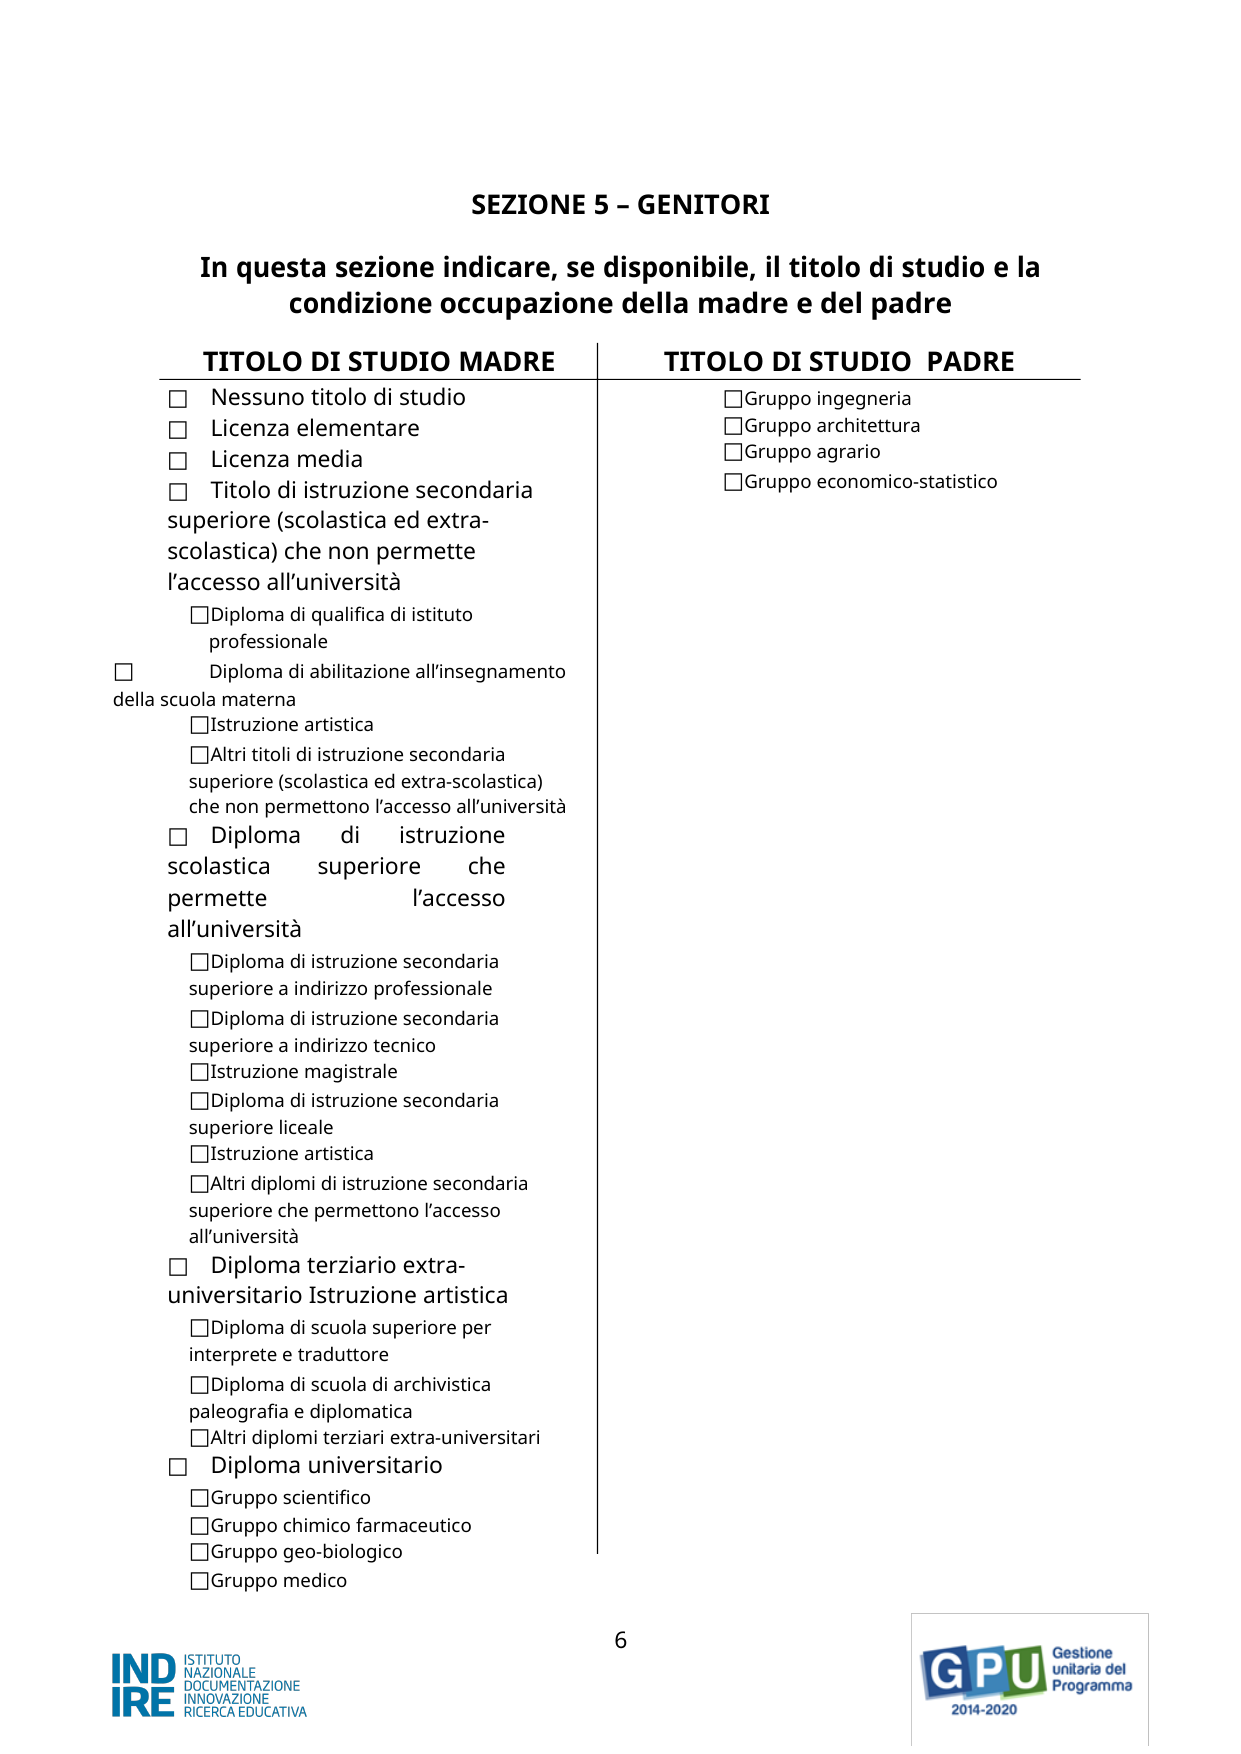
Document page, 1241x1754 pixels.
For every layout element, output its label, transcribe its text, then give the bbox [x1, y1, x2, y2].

list Gruppo chimico farmaceutico [188, 1511, 590, 1537]
list Diploma di scuola superiore per interprete e traduttore [188, 1310, 574, 1367]
list Gruppo economico-statistico [722, 464, 1182, 495]
list Gruppo ingegneria [722, 380, 1182, 412]
list Diploma di istruzione scolastica superiore che permette l’accesso all’università [167, 819, 506, 944]
list Gruppo scientifico [188, 1480, 590, 1511]
list Nessuno titolo di studio [167, 380, 590, 412]
subtitle In questa sezione indicare, se disponibile, il titolo di studio e la condizione occupazione della madre e del padre [144, 249, 1097, 321]
list Gruppo agrario [722, 438, 1182, 464]
list Gruppo medico [188, 1563, 590, 1595]
picture [109, 1652, 313, 1718]
list Istruzione artistica [188, 712, 590, 737]
list Altri titoli di istruzione secondaria superiore (scolastica ed extra-scolastica) che non permettono l’accesso all’università [188, 737, 569, 819]
list Diploma di abilitazione all’insegnamento della scuola materna [113, 654, 590, 711]
list Diploma di istruzione secondaria superiore liceale [188, 1083, 563, 1140]
list Diploma di scuola di archivistica paleografia e diplomatica [188, 1367, 587, 1424]
list Diploma universitario [167, 1449, 590, 1480]
list Titolo di istruzione secondaria superiore (scolastica ed extra-scolastica) che non permette l’accesso all’università [167, 474, 574, 597]
list Licenza elementare [167, 412, 590, 443]
text □Altri diplomi di istruzione secondaria superiore che permettono l’accesso all’università [188, 1166, 590, 1249]
list Gruppo geo-biologico [188, 1537, 590, 1563]
list Istruzione artistica [188, 1140, 590, 1166]
list Diploma terziario extra-universitario Istruzione artistica [167, 1249, 551, 1310]
list Altri diplomi terziari extra-universitari [188, 1424, 590, 1449]
picture [909, 1612, 1150, 1746]
list Diploma di istruzione secondaria superiore a indirizzo tecnico [188, 1001, 577, 1058]
list Diploma di qualifica di istituto professionale [188, 597, 590, 654]
text SEZIONE 5 – GENITORI [144, 186, 1097, 223]
text TITOLO DI STUDIO MADRE TITOLO DI STUDIO PADRE [60, 343, 1157, 379]
list Licenza media [167, 443, 590, 474]
list Gruppo architettura [722, 412, 1182, 438]
list Diploma di istruzione secondaria superiore a indirizzo professionale [188, 944, 576, 1001]
list Istruzione magistrale [188, 1058, 590, 1083]
